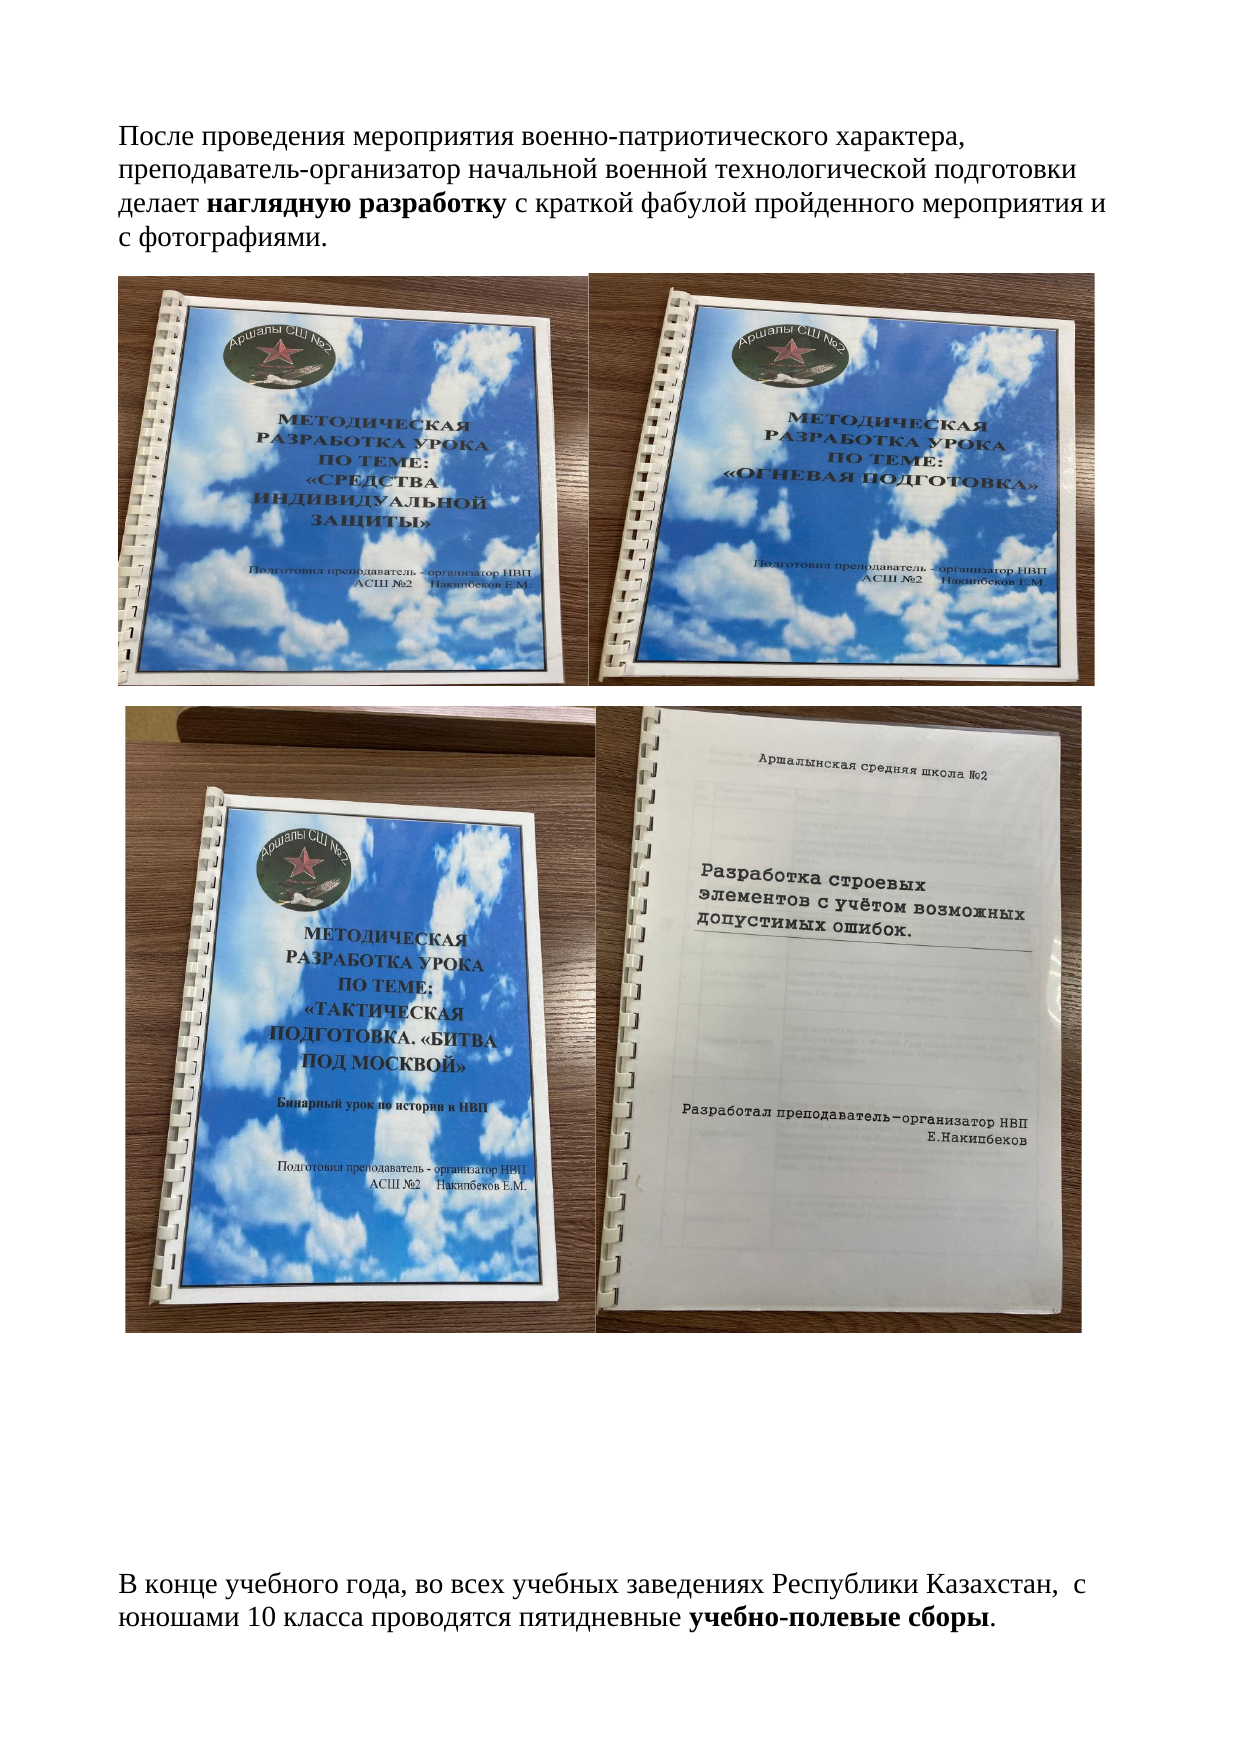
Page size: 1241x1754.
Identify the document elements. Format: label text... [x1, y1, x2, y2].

picture [118, 273, 1095, 686]
text В конце учебного года, во всех учебных заведениях Республики Казахстан, с юношами 10 класса проводятся пятидневные учебно-полевые сборы. [118, 1566, 1122, 1633]
text После проведения мероприятия военно-патриотического характера, преподаватель-организатор начальной военной технологической подготовки делает наглядную разработку с краткой фабулой пройденного мероприятия и с фотографиями. [118, 118, 1122, 252]
picture [125, 706, 1082, 1333]
